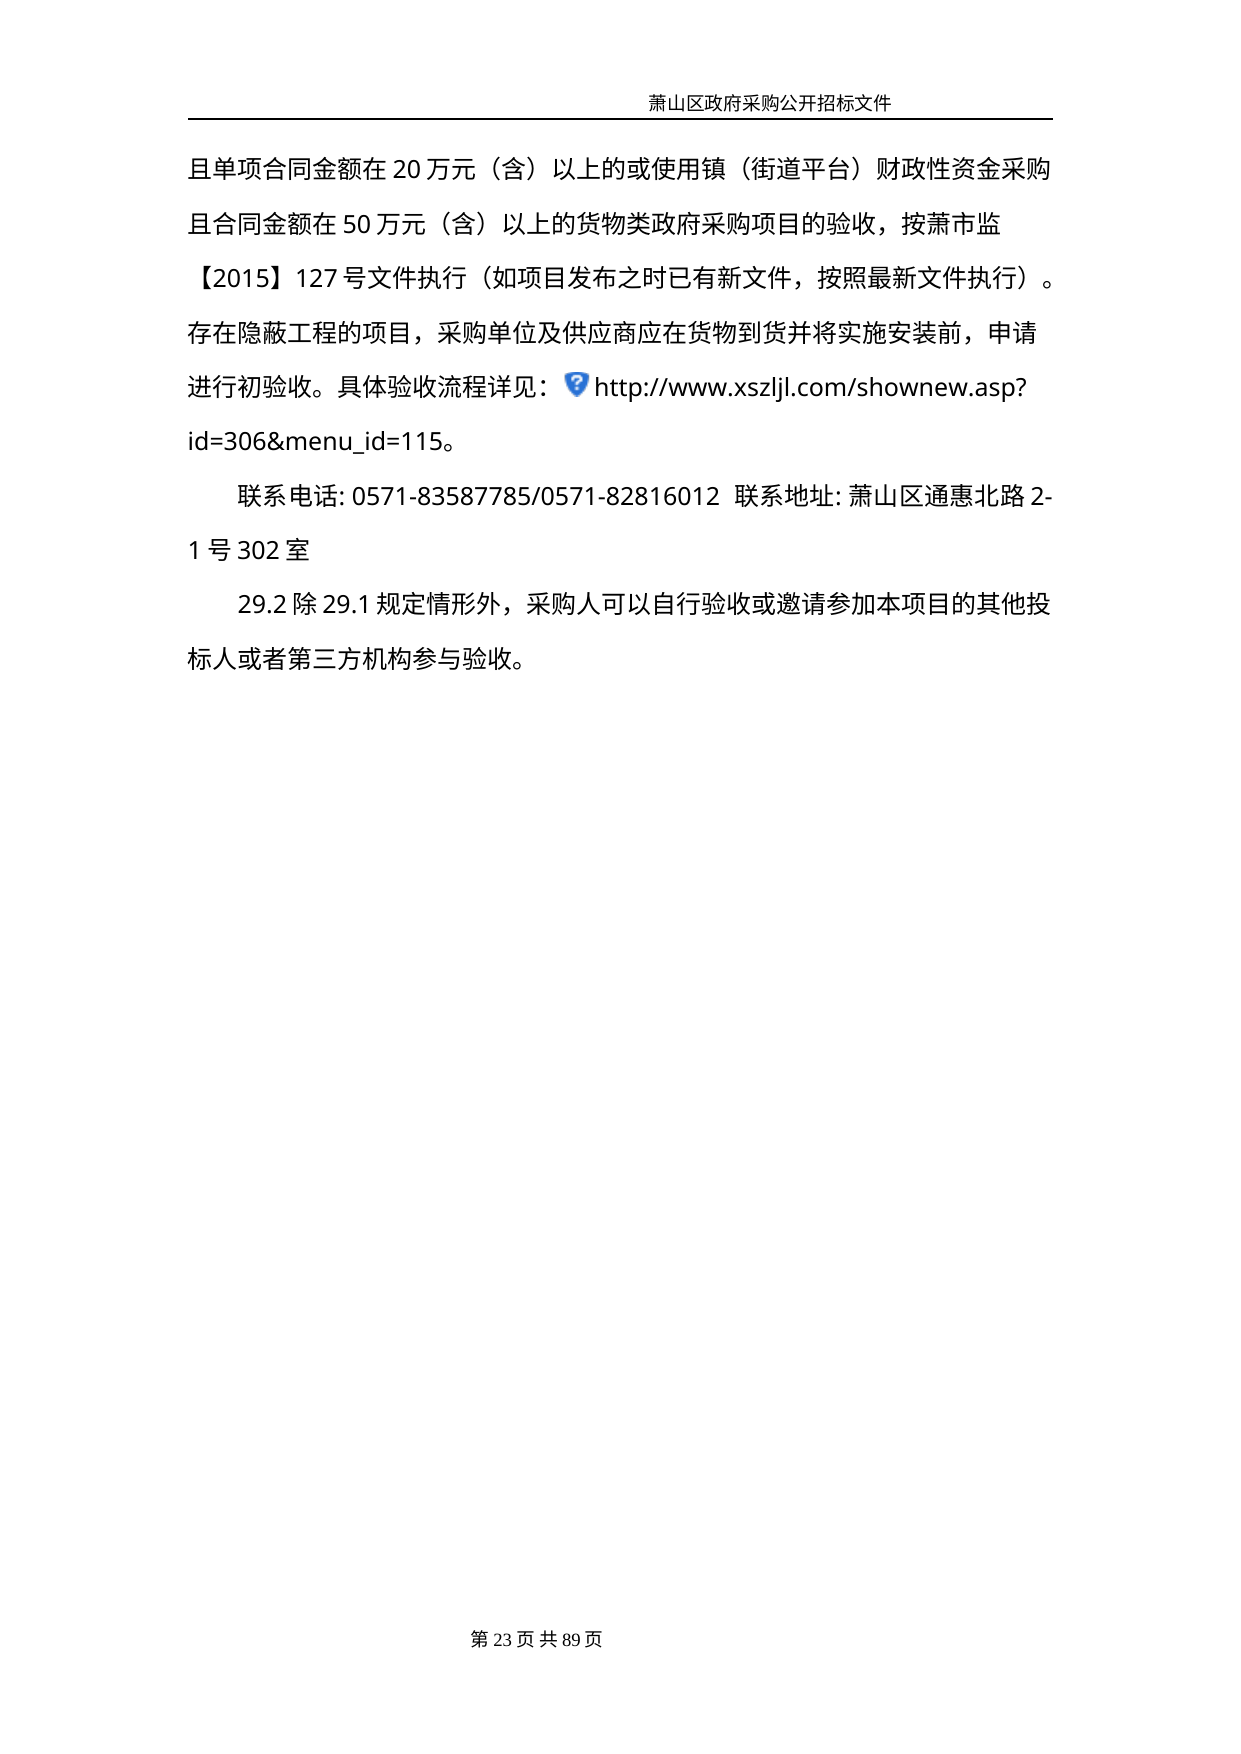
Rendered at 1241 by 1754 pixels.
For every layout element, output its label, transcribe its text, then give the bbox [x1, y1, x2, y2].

picture [562, 372, 594, 397]
text 联系电话: 0571-83587785/0571-82816012 联系地址: 萧山区通惠北路2-1号302室 [187, 476, 1053, 567]
text 29.2除29.1规定情形外，采购人可以自行验收或邀请参加本项目的其他投标人或者第三方机构参与验收。 [187, 585, 1053, 676]
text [187, 150, 1053, 458]
